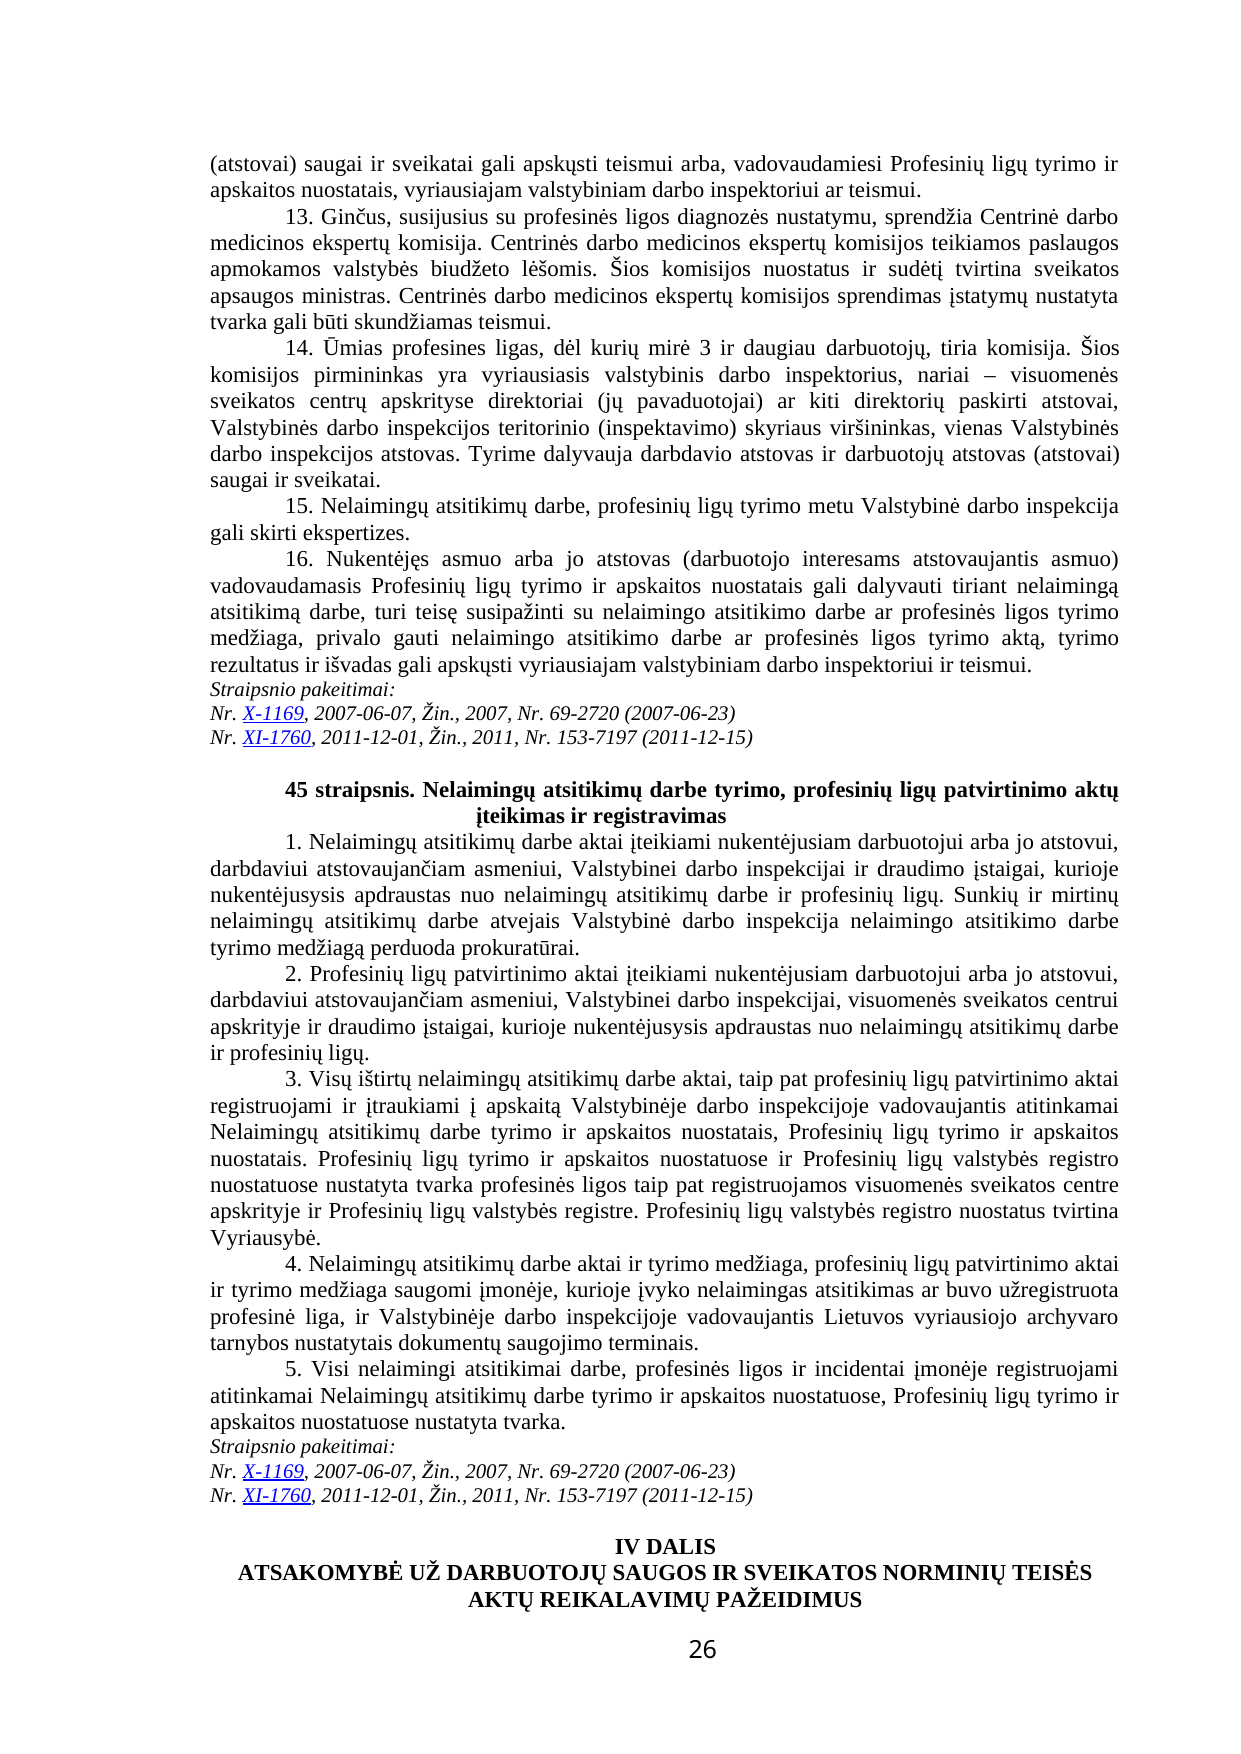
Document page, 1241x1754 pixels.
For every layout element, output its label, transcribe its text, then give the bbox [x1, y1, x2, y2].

text Nr. X-1169, 2007-06-07, Žin., 2007, Nr. 69-2720 (2007-06-23) [210, 701, 1120, 725]
text 15. Nelaimingų atsitikimų darbe, profesinių ligų tyrimo metu Valstybinė darbo inspekcija gali skirti ekspertizes. [210, 493, 1120, 545]
text 4. Nelaimingų atsitikimų darbe aktai ir tyrimo medžiaga, profesinių ligų patvirtinimo aktai ir tyrimo medžiaga saugomi įmonėje, kurioje įvyko nelaimingas atsitikimas ar buvo užregistruota profesinė liga, ir Valstybinėje darbo inspekcijoje vadovaujantis Lietuvos vyriausiojo archyvaro tarnybos nustatytais dokumentų saugojimo terminais. [210, 1250, 1120, 1355]
text 45 straipsnis. Nelaimingų atsitikimų darbe tyrimo, profesinių ligų patvirtinimo aktų įteikimas ir registravimas [285, 776, 1120, 828]
text ATSAKOMYBĖ UŽ DARBUOTOJŲ SAUGOS IR SVEIKATOS NORMINIŲ TEISĖS AKTŲ REIKALAVIMŲ PAŽEIDIMUS [210, 1559, 1120, 1612]
text 2. Profesinių ligų patvirtinimo aktai įteikiami nukentėjusiam darbuotojui arba jo atstovui, darbdaviui atstovaujančiam asmeniui, Valstybinei darbo inspekcijai, visuomenės sveikatos centrui apskrityje ir draudimo įstaigai, kurioje nukentėjusysis apdraustas nuo nelaimingų atsitikimų darbe ir profesinių ligų. [210, 960, 1120, 1066]
text IV DALIS [210, 1533, 1120, 1559]
text 5. Visi nelaimingi atsitikimai darbe, profesinės ligos ir incidentai įmonėje registruojami atitinkamai Nelaimingų atsitikimų darbe tyrimo ir apskaitos nuostatuose, Profesinių ligų tyrimo ir apskaitos nuostatuose nustatyta tvarka. [210, 1355, 1120, 1434]
text 3. Visų ištirtų nelaimingų atsitikimų darbe aktai, taip pat profesinių ligų patvirtinimo aktai registruojami ir įtraukiami į apskaitą Valstybinėje darbo inspekcijoje vadovaujantis atitinkamai Nelaimingų atsitikimų darbe tyrimo ir apskaitos nuostatais, Profesinių ligų tyrimo ir apskaitos nuostatais. Profesinių ligų tyrimo ir apskaitos nuostatuose ir Profesinių ligų valstybės registro nuostatuose nustatyta tvarka profesinės ligos taip pat registruojamos visuomenės sveikatos centre apskrityje ir Profesinių ligų valstybės registre. Profesinių ligų valstybės registro nuostatus tvirtina Vyriausybė. [210, 1066, 1120, 1250]
text 16. Nukentėjęs asmuo arba jo atstovas (darbuotojo interesams atstovaujantis asmuo) vadovaudamasis Profesinių ligų tyrimo ir apskaitos nuostatais gali dalyvauti tiriant nelaimingą atsitikimą darbe, turi teisę susipažinti su nelaimingo atsitikimo darbe ar profesinės ligos tyrimo medžiaga, privalo gauti nelaimingo atsitikimo darbe ar profesinės ligos tyrimo aktą, tyrimo rezultatus ir išvadas gali apskųsti vyriausiajam valstybiniam darbo inspektoriui ir teismui. [210, 545, 1120, 677]
text Straipsnio pakeitimai: [210, 1434, 1120, 1458]
text 14. Ūmias profesines ligas, dėl kurių mirė 3 ir daugiau darbuotojų, tiria komisija. Šios komisijos pirmininkas yra vyriausiasis valstybinis darbo inspektorius, nariai – visuomenės sveikatos centrų apskrityse direktoriai (jų pavaduotojai) ar kiti direktorių paskirti atstovai, Valstybinės darbo inspekcijos teritorinio (inspektavimo) skyriaus viršininkas, vienas Valstybinės darbo inspekcijos atstovas. Tyrime dalyvauja darbdavio atstovas ir darbuotojų atstovas (atstovai) saugai ir sveikatai. [210, 334, 1120, 493]
text Nr. XI-1760, 2011-12-01, Žin., 2011, Nr. 153-7197 (2011-12-15) [210, 725, 1120, 749]
text 13. Ginčus, susijusius su profesinės ligos diagnozės nustatymu, sprendžia Centrinė darbo medicinos ekspertų komisija. Centrinės darbo medicinos ekspertų komisijos teikiamos paslaugos apmokamos valstybės biudžeto lėšomis. Šios komisijos nuostatus ir sudėtį tvirtina sveikatos apsaugos ministras. Centrinės darbo medicinos ekspertų komisijos sprendimas įstatymų nustatyta tvarka gali būti skundžiamas teismui. [210, 203, 1120, 334]
text Nr. XI-1760, 2011-12-01, Žin., 2011, Nr. 153-7197 (2011-12-15) [210, 1483, 1120, 1507]
text 1. Nelaimingų atsitikimų darbe aktai įteikiami nukentėjusiam darbuotojui arba jo atstovui, darbdaviui atstovaujančiam asmeniui, Valstybinei darbo inspekcijai ir draudimo įstaigai, kurioje nukentėjusysis apdraustas nuo nelaimingų atsitikimų darbe ir profesinių ligų. Sunkių ir mirtinų nelaimingų atsitikimų darbe atvejais Valstybinė darbo inspekcija nelaimingo atsitikimo darbe tyrimo medžiagą perduoda prokuratūrai. [210, 828, 1120, 960]
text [210, 150, 1120, 203]
text Straipsnio pakeitimai: [210, 677, 1120, 701]
text Nr. X-1169, 2007-06-07, Žin., 2007, Nr. 69-2720 (2007-06-23) [210, 1458, 1120, 1483]
